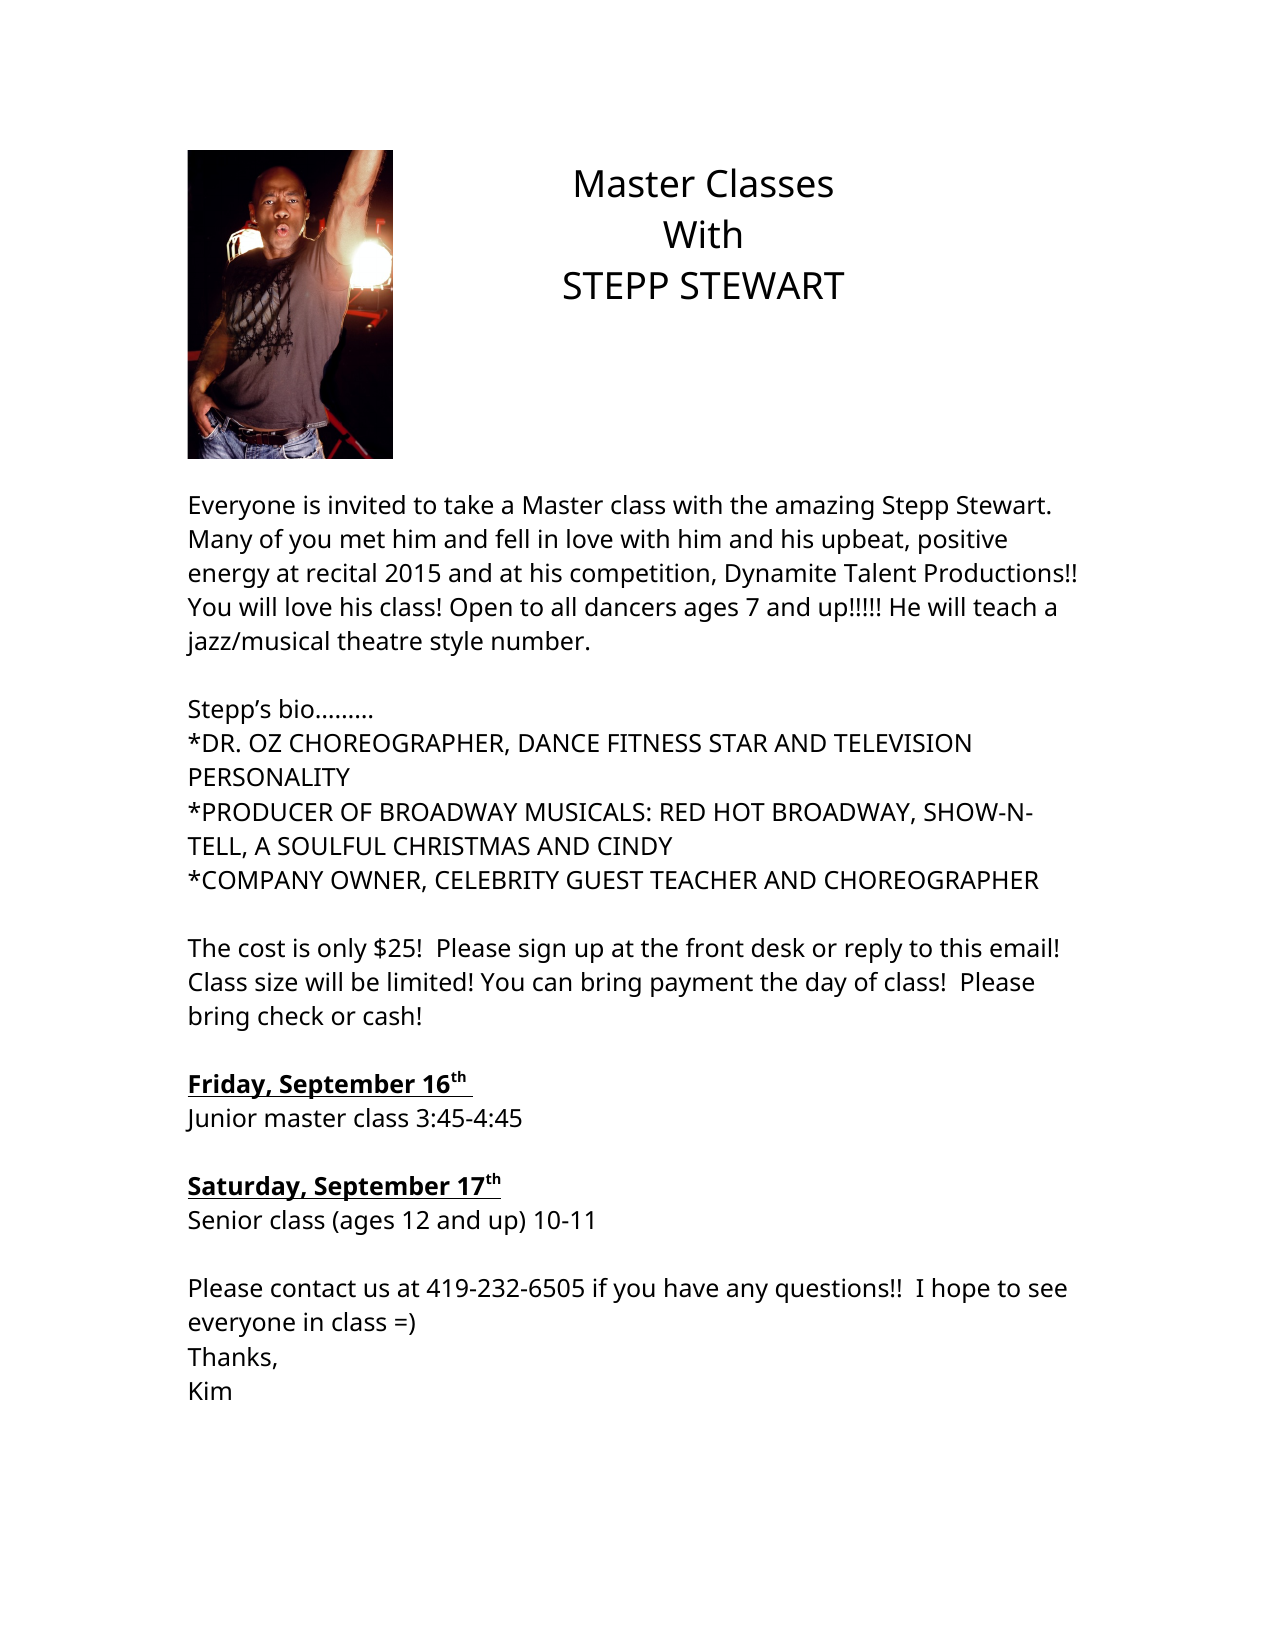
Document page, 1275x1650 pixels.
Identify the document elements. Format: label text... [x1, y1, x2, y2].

text Senior class (ages 12 and up) 10-11 [187, 1203, 1087, 1237]
text Thanks, [187, 1339, 1087, 1373]
text Saturday, September 17th [187, 1169, 1087, 1203]
text *COMPANY OWNER, CELEBRITY GUEST TEACHER AND CHOREOGRAPHER [187, 862, 1087, 896]
text Everyone is invited to take a Master class with the amazing Stepp Stewart. Many of you met him and fell in love with him and his upbeat, positive energy at recital 2015 and at his competition, Dynamite Talent Productions!! You will love his class! Open to all dancers ages 7 and up!!!!! He will teach a jazz/musical theatre style number. [187, 488, 1087, 658]
text Please contact us at 419-232-6505 if you have any questions!! I hope to see everyone in class =) [187, 1271, 1087, 1339]
text *DR. OZ CHOREOGRAPHER, DANCE FITNESS STAR AND TELEVISION PERSONALITY [187, 726, 1087, 794]
picture [187, 150, 393, 459]
text The cost is only $25! Please sign up at the front desk or reply to this email! Class size will be limited! You can bring payment the day of class! Please bring check or cash! [187, 930, 1087, 1033]
text Junior master class 3:45-4:45 [187, 1101, 1087, 1135]
text Kim [187, 1373, 1087, 1407]
text *PRODUCER OF BROADWAY MUSICALS: RED HOT BROADWAY, SHOW-N-TELL, A SOULFUL CHRISTMAS AND CINDY [187, 794, 1087, 862]
text Stepp’s bio……… [187, 692, 1087, 726]
text Friday, September 16th [187, 1067, 1087, 1101]
